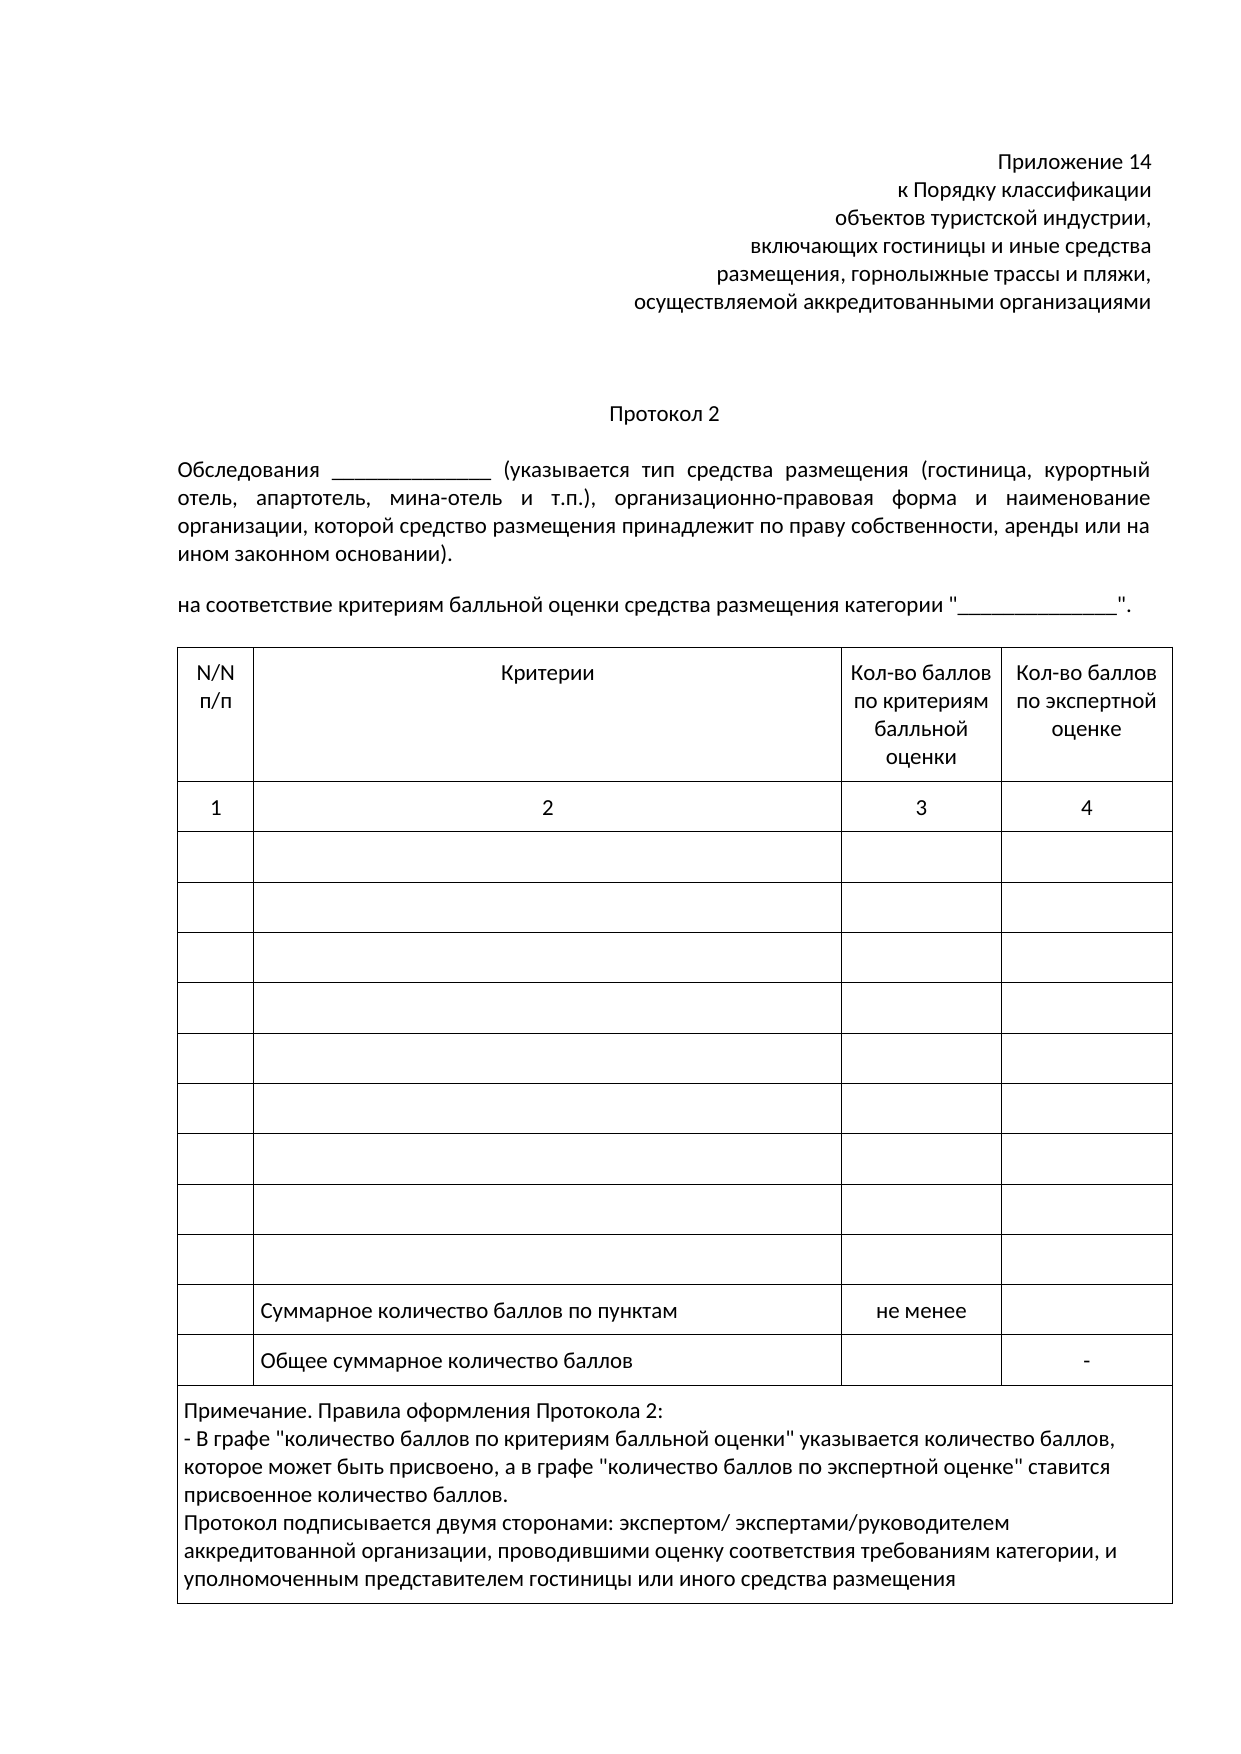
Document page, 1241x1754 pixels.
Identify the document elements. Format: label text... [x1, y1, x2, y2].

table_cell Общее суммарное количество баллов [254, 1335, 841, 1385]
table_cell [178, 1235, 253, 1284]
text Обследования ______________ (указывается тип средства размещения (гостиница, курортный отель, апартотель, мина-отель и т.п.), организационно-правовая форма и наименование организации, которой средство размещения принадлежит по праву собственности, аренды или на ином законном основании). [177, 456, 1152, 568]
text Приложение 14 [177, 147, 1152, 175]
table_cell [178, 983, 253, 1032]
table_header N/N п/п [178, 648, 253, 781]
table_cell [842, 1235, 1001, 1284]
table_cell [178, 1335, 253, 1385]
table_cell [178, 1084, 253, 1133]
table_cell [1002, 933, 1172, 982]
table_cell [178, 1285, 253, 1334]
table_cell [254, 832, 841, 882]
table_cell [254, 1034, 841, 1083]
table_cell [842, 983, 1001, 1032]
table_cell [178, 883, 253, 932]
table_cell [178, 1185, 253, 1234]
table_cell [254, 1134, 841, 1183]
table_cell 3 [842, 782, 1001, 831]
table_cell [178, 1034, 253, 1083]
table_cell [1002, 983, 1172, 1032]
table_cell - [1002, 1335, 1172, 1385]
text объектов туристской индустрии, [177, 203, 1152, 231]
table_cell 2 [254, 782, 841, 831]
text размещения, горнолыжные трассы и пляжи, [177, 259, 1152, 287]
table_cell 1 [178, 782, 253, 831]
table_cell [178, 832, 253, 882]
table_cell [178, 933, 253, 982]
table_cell [842, 933, 1001, 982]
table_cell [254, 1235, 841, 1284]
table_cell [842, 883, 1001, 932]
table_cell Суммарное количество баллов по пунктам [254, 1285, 841, 1334]
table_cell Примечание. Правила оформления Протокола 2: - В графе "количество баллов по критериям балльной оценки" указывается количество баллов, которое может быть присвоено, а в графе "количество баллов по экспертной оценке" ставится присвоенное количество баллов. Протокол подписывается двумя сторонами: экспертом/ экспертами/руководителем аккредитованной организации, проводившими оценку соответствия требованиям категории, и уполномоченным представителем гостиницы или иного средства размещения [178, 1386, 1172, 1603]
table_cell [1002, 1134, 1172, 1183]
table_cell [842, 832, 1001, 882]
table_cell [842, 1335, 1001, 1385]
table_cell [1002, 1185, 1172, 1234]
table_cell не менее [842, 1285, 1001, 1334]
table_cell [254, 933, 841, 982]
table_cell [1002, 832, 1172, 882]
table_header Критерии [254, 648, 841, 781]
text включающих гостиницы и иные средства [177, 231, 1152, 259]
table_cell [178, 1134, 253, 1183]
table_cell [1002, 883, 1172, 932]
table_cell [254, 883, 841, 932]
text Протокол 2 [177, 399, 1152, 427]
text к Порядку классификации [177, 175, 1152, 203]
table_cell [254, 1185, 841, 1234]
table_cell [1002, 1034, 1172, 1083]
table_cell [254, 1084, 841, 1133]
table_cell [1002, 1285, 1172, 1334]
table_cell [842, 1134, 1001, 1183]
table_cell [842, 1185, 1001, 1234]
table_cell [842, 1034, 1001, 1083]
text осуществляемой аккредитованными организациями [177, 287, 1152, 315]
table_header Кол-во баллов по экспертной оценке [1002, 648, 1172, 781]
table_cell [1002, 1084, 1172, 1133]
table_cell [1002, 1235, 1172, 1284]
table_cell [842, 1084, 1001, 1133]
text на соответствие критериям балльной оценки средства размещения категории "______________". [177, 591, 1152, 618]
table_header Кол-во баллов по критериям балльной оценки [842, 648, 1001, 781]
table_cell [254, 983, 841, 1032]
table_cell 4 [1002, 782, 1172, 831]
